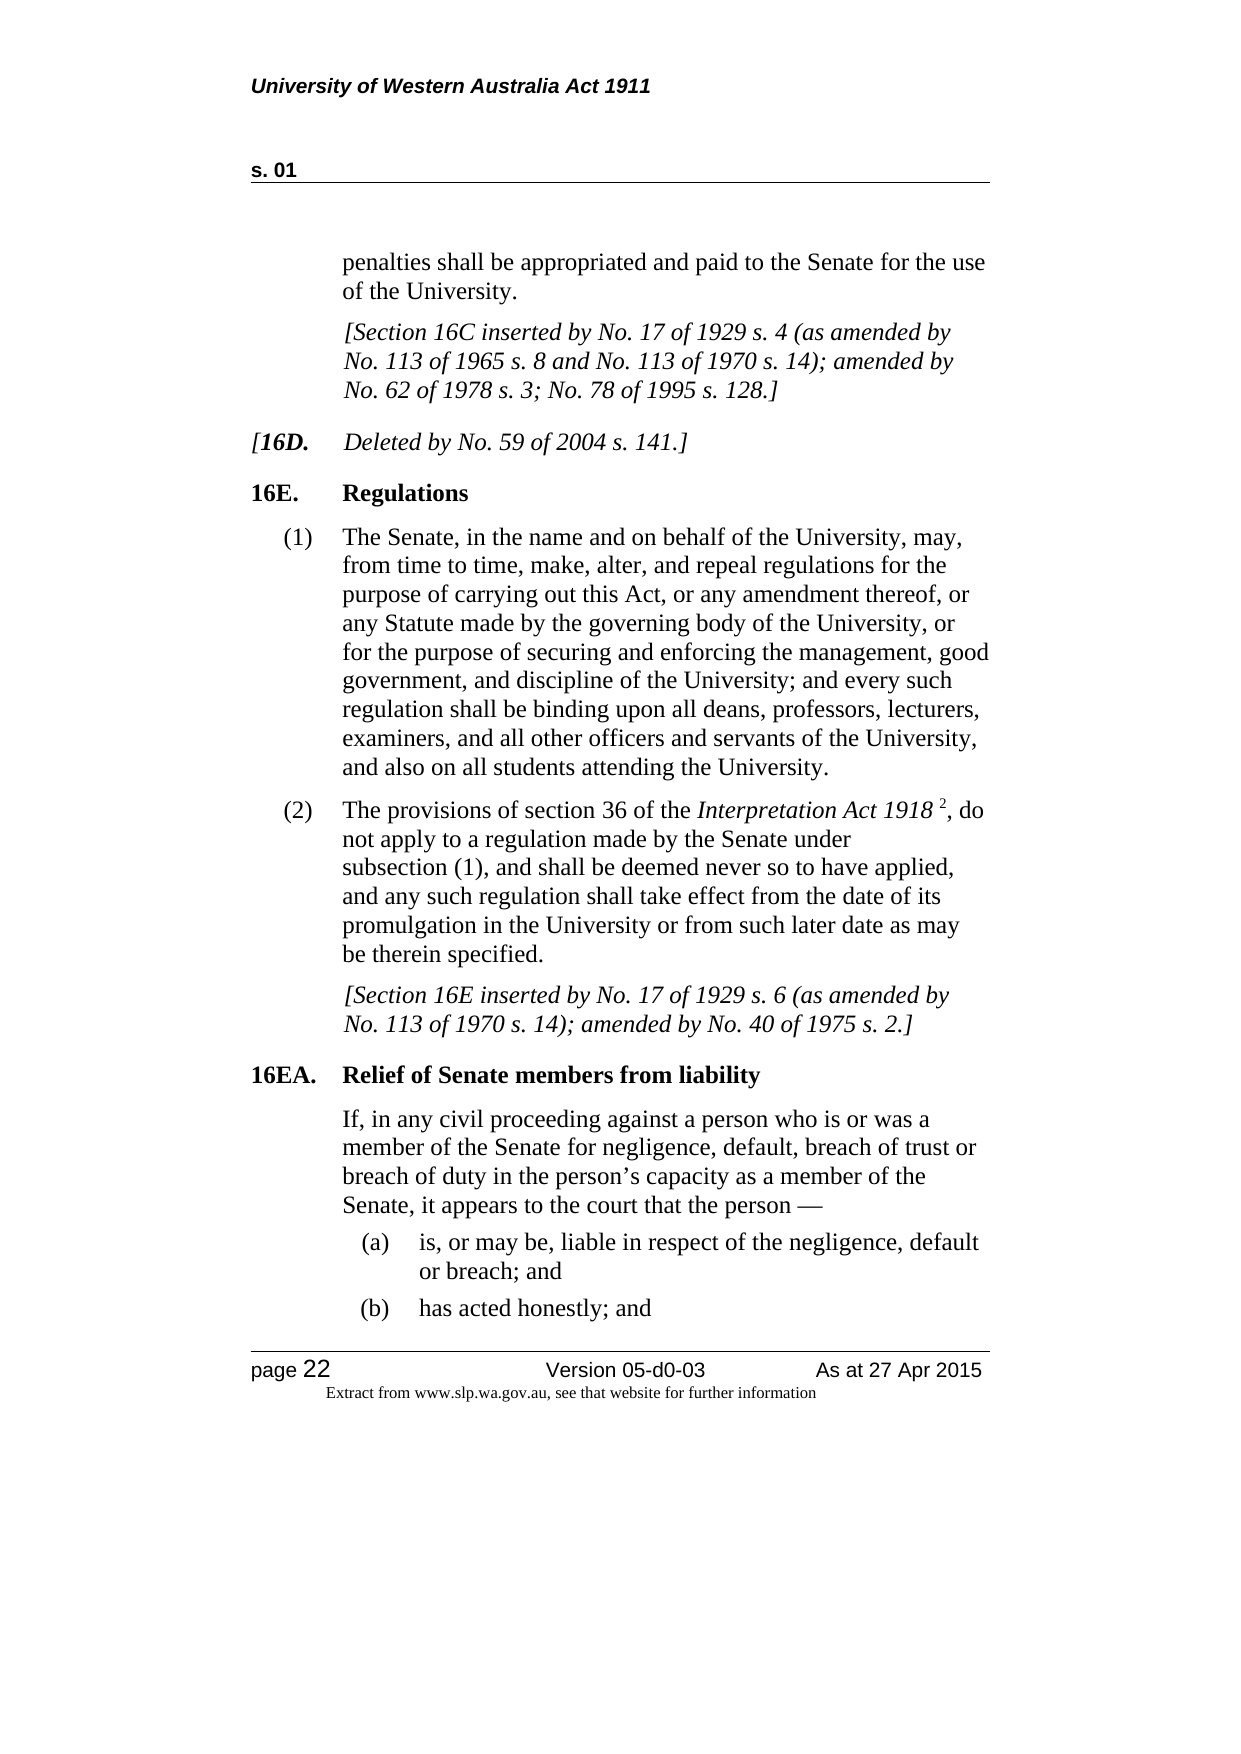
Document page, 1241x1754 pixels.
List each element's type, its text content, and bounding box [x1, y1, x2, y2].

text (b) has acted honestly; and [251, 1293, 990, 1322]
subtitle 16EA. Relief of Senate members from liability [251, 1060, 990, 1089]
text [16D. Deleted by No. 59 of 2004 s. 141.] [251, 427, 990, 455]
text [251, 247, 990, 305]
text (2) The provisions of section 36 of the Interpretation Act 1918 2, do not apply to a regulation made by the Senate under subsection (1), and shall be deemed never so to have applied, and any such regulation shall take effect from the date of its promulgation in the University or from such later date as may be therein specified. [251, 795, 990, 967]
text [Section 16C inserted by No. 17 of 1929 s. 4 (as amended by No. 113 of 1965 s. 8 and No. 113 of 1970 s. 14); amended by No. 62 of 1978 s. 3; No. 78 of 1995 s. 128.] [251, 317, 990, 404]
text (a) is, or may be, liable in respect of the negligence, default or breach; and [251, 1227, 990, 1284]
text If, in any civil proceeding against a person who is or was a member of the Senate for negligence, default, breach of trust or breach of duty in the person’s capacity as a member of the Senate, it appears to the court that the person — [251, 1104, 990, 1219]
text [Section 16E inserted by No. 17 of 1929 s. 6 (as amended by No. 113 of 1970 s. 14); amended by No. 40 of 1975 s. 2.] [251, 980, 990, 1037]
text (1) The Senate, in the name and on behalf of the University, may, from time to time, make, alter, and repeal regulations for the purpose of carrying out this Act, or any amendment thereof, or any Statute made by the governing body of the University, or for the purpose of securing and enforcing the management, good government, and discipline of the University; and every such regulation shall be binding upon all deans, professors, lecturers, examiners, and all other officers and servants of the University, and also on all students attending the University. [251, 522, 990, 780]
subtitle 16E. Regulations [251, 478, 990, 507]
